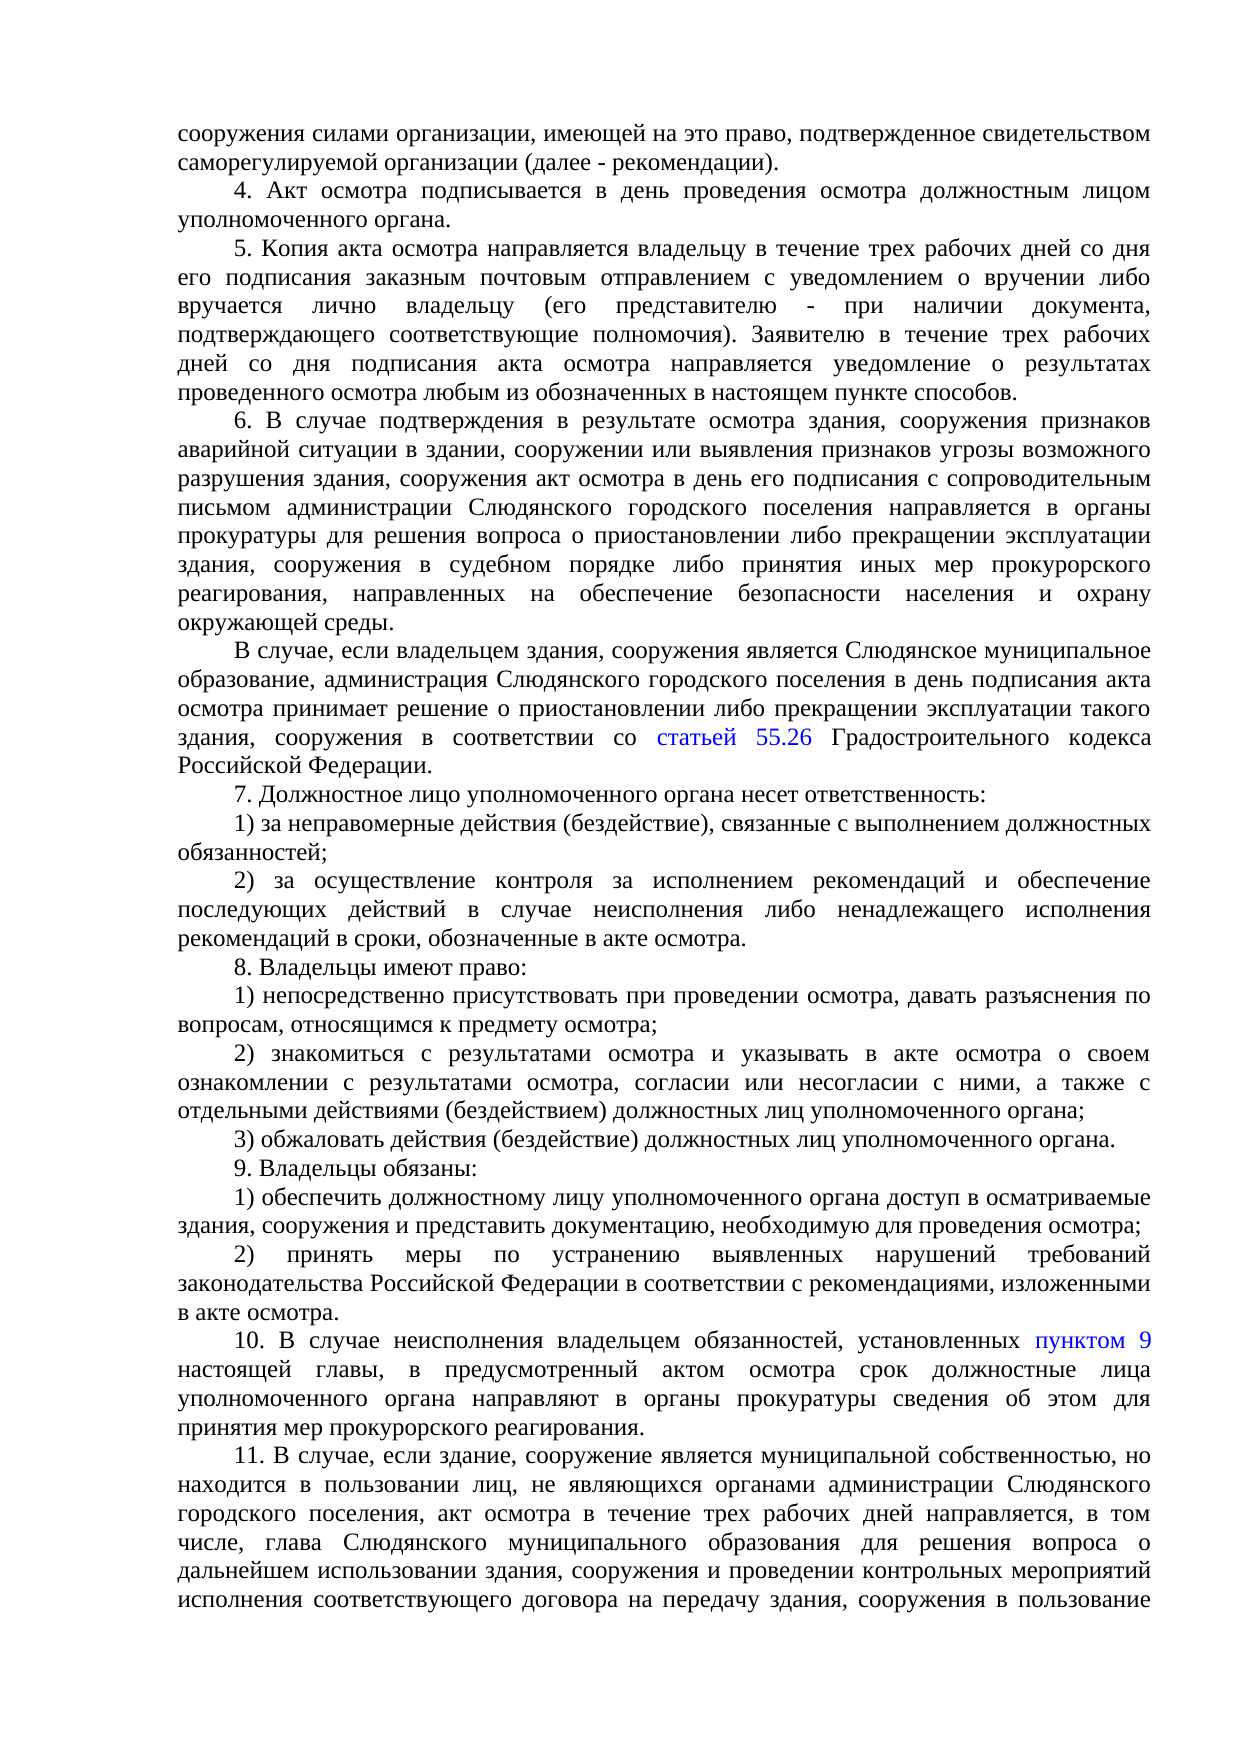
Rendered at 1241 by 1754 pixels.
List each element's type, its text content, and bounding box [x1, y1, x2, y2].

text 10. В случае неисполнения владельцем обязанностей, установленных пунктом 9 настоящей главы, в предусмотренный актом осмотра срок должностные лица уполномоченного органа направляют в органы прокуратуры сведения об этом для принятия мер прокурорского реагирования. [177, 1326, 1152, 1441]
text 3) обжаловать действия (бездействие) должностных лиц уполномоченного органа. [177, 1124, 1152, 1153]
text 1) непосредственно присутствовать при проведении осмотра, давать разъяснения по вопросам, относящимся к предмету осмотра; [177, 981, 1152, 1038]
text 5. Копия акта осмотра направляется владельцу в течение трех рабочих дней со дня его подписания заказным почтовым отправлением с уведомлением о вручении либо вручается лично владельцу (его представителю - при наличии документа, подтверждающего соответствующие полномочия). Заявителю в течение трех рабочих дней со дня подписания акта осмотра направляется уведомление о результатах проведенного осмотра любым из обозначенных в настоящем пункте способов. [177, 233, 1152, 406]
text 8. Владельцы имеют право: [177, 952, 1152, 981]
text 6. В случае подтверждения в результате осмотра здания, сооружения признаков аварийной ситуации в здании, сооружении или выявления признаков угрозы возможного разрушения здания, сооружения акт осмотра в день его подписания с сопроводительным письмом администрации Слюдянского городского поселения направляется в органы прокуратуры для решения вопроса о приостановлении либо прекращении эксплуатации здания, сооружения в судебном порядке либо принятия иных мер прокурорского реагирования, направленных на обеспечение безопасности населения и охрану окружающей среды. [177, 406, 1152, 636]
text 2) знакомиться с результатами осмотра и указывать в акте осмотра о своем ознакомлении с результатами осмотра, согласии или несогласии с ними, а также с отдельными действиями (бездействием) должностных лиц уполномоченного органа; [177, 1038, 1152, 1124]
text В случае, если владельцем здания, сооружения является Слюдянское муниципальное образование, администрация Слюдянского городского поселения в день подписания акта осмотра принимает решение о приостановлении либо прекращении эксплуатации такого здания, сооружения в соответствии со статьей 55.26 Градостроительного кодекса Российской Федерации. [177, 636, 1152, 779]
text 2) принять меры по устранению выявленных нарушений требований законодательства Российской Федерации в соответствии с рекомендациями, изложенными в акте осмотра. [177, 1239, 1152, 1326]
text 9. Владельцы обязаны: [177, 1153, 1152, 1182]
text 2) за осуществление контроля за исполнением рекомендаций и обеспечение последующих действий в случае неисполнения либо ненадлежащего исполнения рекомендаций в сроки, обозначенные в акте осмотра. [177, 866, 1152, 952]
text 4. Акт осмотра подписывается в день проведения осмотра должностным лицом уполномоченного органа. [177, 176, 1152, 233]
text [177, 118, 1152, 176]
text 1) обеспечить должностному лицу уполномоченного органа доступ в осматриваемые здания, сооружения и представить документацию, необходимую для проведения осмотра; [177, 1182, 1152, 1239]
text 1) за неправомерные действия (бездействие), связанные с выполнением должностных обязанностей; [177, 808, 1152, 866]
text 7. Должностное лицо уполномоченного органа несет ответственность: [177, 779, 1152, 808]
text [177, 1441, 1152, 1613]
